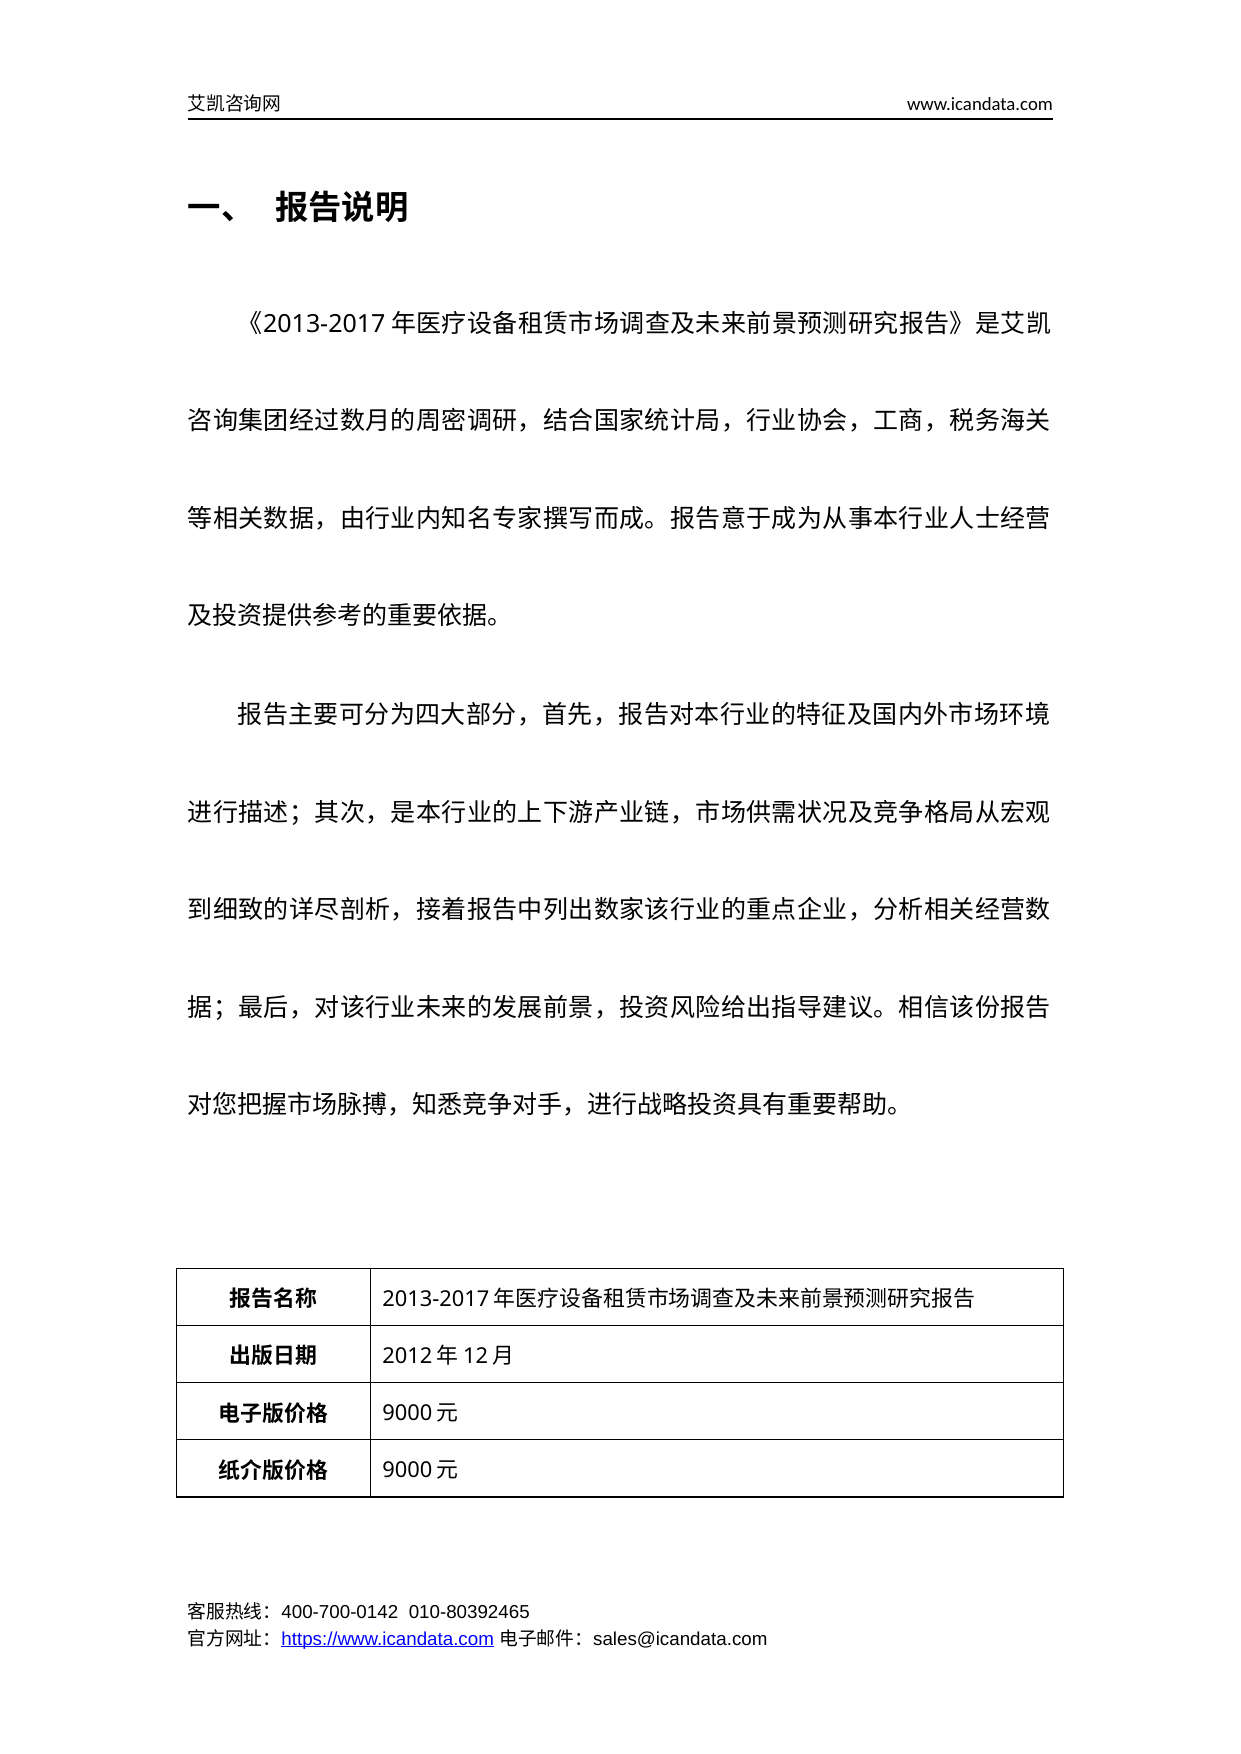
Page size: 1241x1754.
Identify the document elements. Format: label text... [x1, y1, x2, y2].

table_cell 纸介版价格 [177, 1440, 370, 1496]
table_cell 2012年12月 [371, 1326, 1063, 1382]
text 《2013-2017年医疗设备租赁市场调查及未来前景预测研究报告》是艾凯咨询集团经过数月的周密调研，结合国家统计局，行业协会，工商，税务海关等相关数据，由行业内知名专家撰写而成。报告意于成为从事本行业人士经营及投资提供参考的重要依据。 [187, 289, 1053, 646]
table_header 2013-2017年医疗设备租赁市场调查及未来前景预测研究报告 [371, 1269, 1063, 1325]
text 报告主要可分为四大部分，首先，报告对本行业的特征及国内外市场环境进行描述；其次，是本行业的上下游产业链，市场供需状况及竞争格局从宏观到细致的详尽剖析，接着报告中列出数家该行业的重点企业，分析相关经营数据；最后，对该行业未来的发展前景，投资风险给出指导建议。相信该份报告对您把握市场脉搏，知悉竞争对手，进行战略投资具有重要帮助。 [187, 681, 1053, 1136]
table_cell 9000元 [371, 1383, 1063, 1439]
table_header 报告名称 [177, 1269, 370, 1325]
table_cell 出版日期 [177, 1326, 370, 1382]
table_cell 电子版价格 [177, 1383, 370, 1439]
subtitle 报告说明 [187, 172, 1053, 237]
table_cell 9000元 [371, 1440, 1063, 1496]
